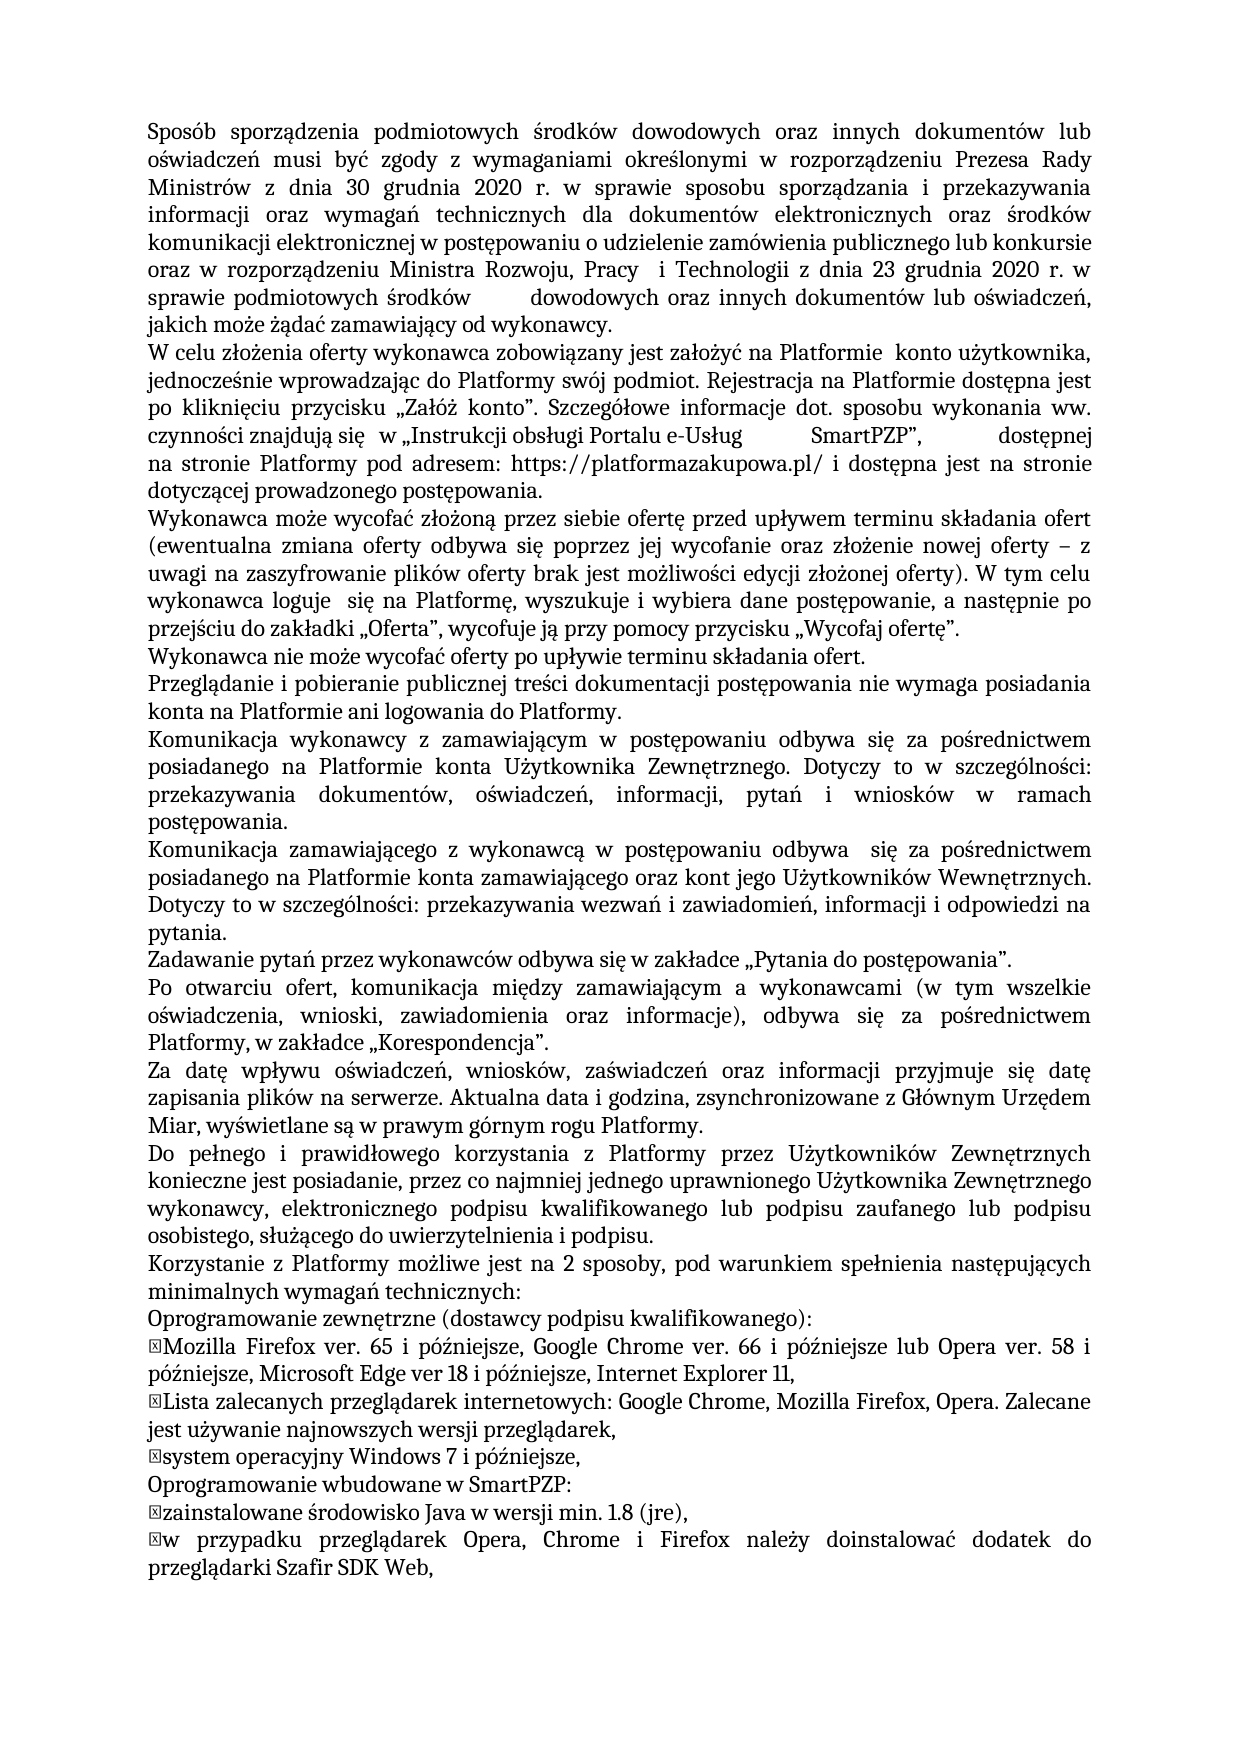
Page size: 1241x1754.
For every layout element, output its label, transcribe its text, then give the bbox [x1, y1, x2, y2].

text Mozilla Firefox ver. 65 i późniejsze, Google Chrome ver. 66 i późniejsze lub Opera ver. 58 i późniejsze, Microsoft Edge ver 18 i późniejsze, Internet Explorer 11, [148, 1333, 1093, 1388]
text Komunikacja zamawiającego z wykonawcą w postępowaniu odbywa się za pośrednictwem posiadanego na Platformie konta zamawiającego oraz kont jego Użytkowników Wewnętrznych. Dotyczy to w szczególności: przekazywania wezwań i zawiadomień, informacji i odpowiedzi na pytania. [148, 836, 1093, 946]
text Sposób sporządzenia podmiotowych środków dowodowych oraz innych dokumentów lub oświadczeń musi być zgody z wymaganiami określonymi w rozporządzeniu Prezesa Rady Ministrów z dnia 30 grudnia 2020 r. w sprawie sposobu sporządzania i przekazywania informacji oraz wymagań technicznych dla dokumentów elektronicznych oraz środków komunikacji elektronicznej w postępowaniu o udzielenie zamówienia publicznego lub konkursie oraz w rozporządzeniu Ministra Rozwoju, Pracy i Technologii z dnia 23 grudnia 2020 r. w sprawie podmiotowych środków dowodowych oraz innych dokumentów lub oświadczeń, jakich może żądać zamawiający od wykonawcy. [148, 118, 1093, 339]
text Oprogramowanie zewnętrzne (dostawcy podpisu kwalifikowanego): [148, 1305, 1093, 1333]
text Komunikacja wykonawcy z zamawiającym w postępowaniu odbywa się za pośrednictwem posiadanego na Platformie konta Użytkownika Zewnętrznego. Dotyczy to w szczególności: przekazywania dokumentów, oświadczeń, informacji, pytań i wniosków w ramach postępowania. [148, 725, 1093, 836]
text system operacyjny Windows 7 i późniejsze, [148, 1443, 1093, 1471]
text Do pełnego i prawidłowego korzystania z Platformy przez Użytkowników Zewnętrznych konieczne jest posiadanie, przez co najmniej jednego uprawnionego Użytkownika Zewnętrznego wykonawcy, elektronicznego podpisu kwalifikowanego lub podpisu zaufanego lub podpisu osobistego, służącego do uwierzytelnienia i podpisu. [148, 1139, 1093, 1250]
text Wykonawca nie może wycofać oferty po upływie terminu składania ofert. [148, 643, 1093, 670]
text Przeglądanie i pobieranie publicznej treści dokumentacji postępowania nie wymaga posiadania konta na Platformie ani logowania do Platformy. [148, 670, 1093, 725]
text Po otwarciu ofert, komunikacja między zamawiającym a wykonawcami (w tym wszelkie oświadczenia, wnioski, zawiadomienia oraz informacje), odbywa się za pośrednictwem Platformy, w zakładce „Korespondencja”. [148, 974, 1093, 1057]
text zainstalowane środowisko Java w wersji min. 1.8 (jre), [148, 1498, 1093, 1526]
text Lista zalecanych przeglądarek internetowych: Google Chrome, Mozilla Firefox, Opera. Zalecane jest używanie najnowszych wersji przeglądarek, [148, 1388, 1093, 1443]
text W celu złożenia oferty wykonawca zobowiązany jest założyć na Platformie konto użytkownika, jednocześnie wprowadzając do Platformy swój podmiot. Rejestracja na Platformie dostępna jest po kliknięciu przycisku „Załóż konto”. Szczegółowe informacje dot. sposobu wykonania ww. czynności znajdują się w „Instrukcji obsługi Portalu e-Usług SmartPZP”, dostępnej na stronie Platformy pod adresem: https://platformazakupowa.pl/ i dostępna jest na stronie dotyczącej prowadzonego postępowania. [148, 339, 1093, 504]
text w przypadku przeglądarek Opera, Chrome i Firefox należy doinstalować dodatek do przeglądarki Szafir SDK Web, [148, 1526, 1093, 1581]
text Wykonawca może wycofać złożoną przez siebie ofertę przed upływem terminu składania ofert (ewentualna zmiana oferty odbywa się poprzez jej wycofanie oraz złożenie nowej oferty – z uwagi na zaszyfrowanie plików oferty brak jest możliwości edycji złożonej oferty). W tym celu wykonawca loguje się na Platformę, wyszukuje i wybiera dane postępowanie, a następnie po przejściu do zakładki „Oferta”, wycofuje ją przy pomocy przycisku „Wycofaj ofertę”. [148, 504, 1093, 643]
text Korzystanie z Platformy możliwe jest na 2 sposoby, pod warunkiem spełnienia następujących minimalnych wymagań technicznych: [148, 1250, 1093, 1305]
text Zadawanie pytań przez wykonawców odbywa się w zakładce „Pytania do postępowania”. [148, 946, 1093, 974]
text Za datę wpływu oświadczeń, wniosków, zaświadczeń oraz informacji przyjmuje się datę zapisania plików na serwerze. Aktualna data i godzina, zsynchronizowane z Głównym Urzędem Miar, wyświetlane są w prawym górnym rogu Platformy. [148, 1057, 1093, 1139]
text Oprogramowanie wbudowane w SmartPZP: [148, 1471, 1093, 1498]
